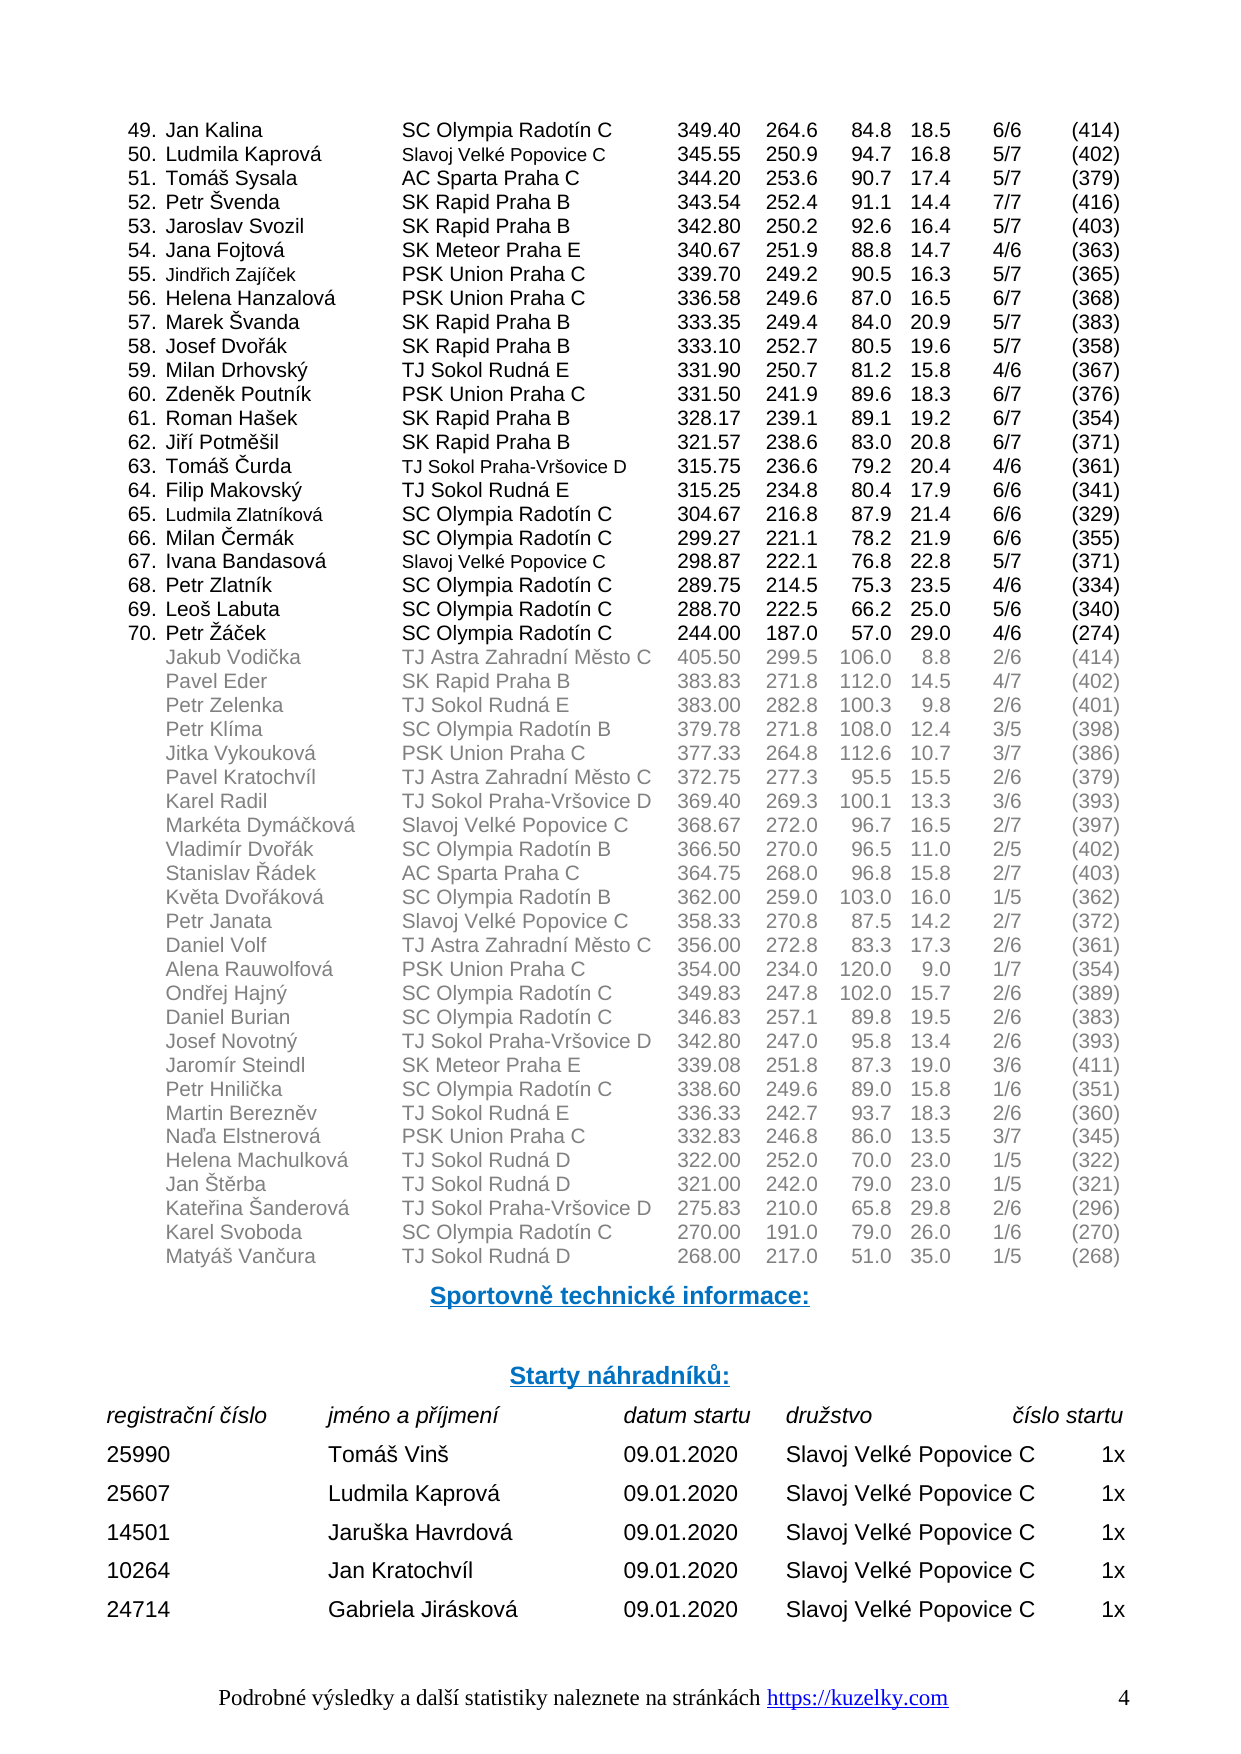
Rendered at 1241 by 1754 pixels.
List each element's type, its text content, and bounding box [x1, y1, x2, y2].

text 63. Tomáš Čurda TJ Sokol Praha-Vršovice D 315.75 236.6 79.2 20.4 4/6 (361) [106, 453, 1134, 477]
text Pavel Eder SK Rapid Praha B 383.83 271.8 112.0 14.5 4/7 (402) [106, 669, 1134, 693]
text 68. Petr Zlatník SC Olympia Radotín C 289.75 214.5 75.3 23.5 4/6 (334) [106, 573, 1134, 597]
text Ondřej Hajný SC Olympia Radotín C 349.83 247.8 102.0 15.7 2/6 (389) [106, 981, 1134, 1004]
text registrační číslo jméno a příjmení datum startu družstvo číslo startu [106, 1402, 1134, 1428]
text Karel Svoboda SC Olympia Radotín C 270.00 191.0 79.0 26.0 1/6 (270) [106, 1220, 1134, 1244]
text Petr Janata Slavoj Velké Popovice C 358.33 270.8 87.5 14.2 2/7 (372) [106, 909, 1134, 933]
text Josef Novotný TJ Sokol Praha-Vršovice D 342.80 247.0 95.8 13.4 2/6 (393) [106, 1028, 1134, 1052]
text Naďa Elstnerová PSK Union Praha C 332.83 246.8 86.0 13.5 3/7 (345) [106, 1124, 1134, 1148]
text Markéta Dymáčková Slavoj Velké Popovice C 368.67 272.0 96.7 16.5 2/7 (397) [106, 813, 1134, 837]
text 51. Tomáš Sysala AC Sparta Praha C 344.20 253.6 90.7 17.4 5/7 (379) [106, 166, 1134, 190]
text 70. Petr Žáček SC Olympia Radotín C 244.00 187.0 57.0 29.0 4/6 (274) [106, 621, 1134, 645]
text 64. Filip Makovský TJ Sokol Rudná E 315.25 234.8 80.4 17.9 6/6 (341) [106, 477, 1134, 501]
text Květa Dvořáková SC Olympia Radotín B 362.00 259.0 103.0 16.0 1/5 (362) [106, 885, 1134, 909]
text 53. Jaroslav Svozil SK Rapid Praha B 342.80 250.2 92.6 16.4 5/7 (403) [106, 214, 1134, 238]
text 54. Jana Fojtová SK Meteor Praha E 340.67 251.9 88.8 14.7 4/6 (363) [106, 238, 1134, 262]
text 14501 Jaruška Havrdová 09.01.2020 Slavoj Velké Popovice C 1x [106, 1518, 1134, 1545]
text Petr Hnilička SC Olympia Radotín C 338.60 249.6 89.0 15.8 1/6 (351) [106, 1076, 1134, 1100]
text 69. Leoš Labuta SC Olympia Radotín C 288.70 222.5 66.2 25.0 5/6 (340) [106, 597, 1134, 621]
text Alena Rauwolfová PSK Union Praha C 354.00 234.0 120.0 9.0 1/7 (354) [106, 957, 1134, 981]
text Starty náhradníků: [94, 1361, 1145, 1389]
text 25607 Ludmila Kaprová 09.01.2020 Slavoj Velké Popovice C 1x [106, 1480, 1134, 1506]
text 66. Milan Čermák SC Olympia Radotín C 299.27 221.1 78.2 21.9 6/6 (355) [106, 525, 1134, 549]
text Martin Berezněv TJ Sokol Rudná E 336.33 242.7 93.7 18.3 2/6 (360) [106, 1100, 1134, 1124]
text Daniel Volf TJ Astra Zahradní Město C 356.00 272.8 83.3 17.3 2/6 (361) [106, 933, 1134, 957]
text Kateřina Šanderová TJ Sokol Praha-Vršovice D 275.83 210.0 65.8 29.8 2/6 (296) [106, 1196, 1134, 1220]
text Petr Zelenka TJ Sokol Rudná E 383.00 282.8 100.3 9.8 2/6 (401) [106, 693, 1134, 717]
text Karel Radil TJ Sokol Praha-Vršovice D 369.40 269.3 100.1 13.3 3/6 (393) [106, 789, 1134, 813]
text 57. Marek Švanda SK Rapid Praha B 333.35 249.4 84.0 20.9 5/7 (383) [106, 310, 1134, 334]
text 56. Helena Hanzalová PSK Union Praha C 336.58 249.6 87.0 16.5 6/7 (368) [106, 286, 1134, 310]
text Matyáš Vančura TJ Sokol Rudná D 268.00 217.0 51.0 35.0 1/5 (268) [106, 1244, 1134, 1268]
text Jaromír Steindl SK Meteor Praha E 339.08 251.8 87.3 19.0 3/6 (411) [106, 1052, 1134, 1076]
text 59. Milan Drhovský TJ Sokol Rudná E 331.90 250.7 81.2 15.8 4/6 (367) [106, 358, 1134, 382]
text Jan Štěrba TJ Sokol Rudná D 321.00 242.0 79.0 23.0 1/5 (321) [106, 1172, 1134, 1196]
text 24714 Gabriela Jirásková 09.01.2020 Slavoj Velké Popovice C 1x [106, 1596, 1134, 1623]
text Sportovně technické informace: [94, 1281, 1145, 1309]
text 55. Jindřich Zajíček PSK Union Praha C 339.70 249.2 90.5 16.3 5/7 (365) [106, 262, 1134, 286]
text 65. Ludmila Zlatníková SC Olympia Radotín C 304.67 216.8 87.9 21.4 6/6 (329) [106, 501, 1134, 525]
text Helena Machulková TJ Sokol Rudná D 322.00 252.0 70.0 23.0 1/5 (322) [106, 1148, 1134, 1172]
text 49. Jan Kalina SC Olympia Radotín C 349.40 264.6 84.8 18.5 6/6 (414) [106, 118, 1134, 142]
text 67. Ivana Bandasová Slavoj Velké Popovice C 298.87 222.1 76.8 22.8 5/7 (371) [106, 549, 1134, 573]
text 61. Roman Hašek SK Rapid Praha B 328.17 239.1 89.1 19.2 6/7 (354) [106, 406, 1134, 429]
text 52. Petr Švenda SK Rapid Praha B 343.54 252.4 91.1 14.4 7/7 (416) [106, 190, 1134, 214]
text Jakub Vodička TJ Astra Zahradní Město C 405.50 299.5 106.0 8.8 2/6 (414) [106, 645, 1134, 669]
text Vladimír Dvořák SC Olympia Radotín B 366.50 270.0 96.5 11.0 2/5 (402) [106, 837, 1134, 861]
text Daniel Burian SC Olympia Radotín C 346.83 257.1 89.8 19.5 2/6 (383) [106, 1004, 1134, 1028]
text 58. Josef Dvořák SK Rapid Praha B 333.10 252.7 80.5 19.6 5/7 (358) [106, 334, 1134, 358]
text 60. Zdeněk Poutník PSK Union Praha C 331.50 241.9 89.6 18.3 6/7 (376) [106, 382, 1134, 406]
text 25990 Tomáš Vinš 09.01.2020 Slavoj Velké Popovice C 1x [106, 1441, 1134, 1467]
text Pavel Kratochvíl TJ Astra Zahradní Město C 372.75 277.3 95.5 15.5 2/6 (379) [106, 765, 1134, 789]
text 10264 Jan Kratochvíl 09.01.2020 Slavoj Velké Popovice C 1x [106, 1557, 1134, 1584]
text Stanislav Řádek AC Sparta Praha C 364.75 268.0 96.8 15.8 2/7 (403) [106, 861, 1134, 885]
text 50. Ludmila Kaprová Slavoj Velké Popovice C 345.55 250.9 94.7 16.8 5/7 (402) [106, 142, 1134, 166]
text Jitka Vykouková PSK Union Praha C 377.33 264.8 112.6 10.7 3/7 (386) [106, 741, 1134, 765]
text Petr Klíma SC Olympia Radotín B 379.78 271.8 108.0 12.4 3/5 (398) [106, 717, 1134, 741]
text 62. Jiří Potměšil SK Rapid Praha B 321.57 238.6 83.0 20.8 6/7 (371) [106, 429, 1134, 453]
